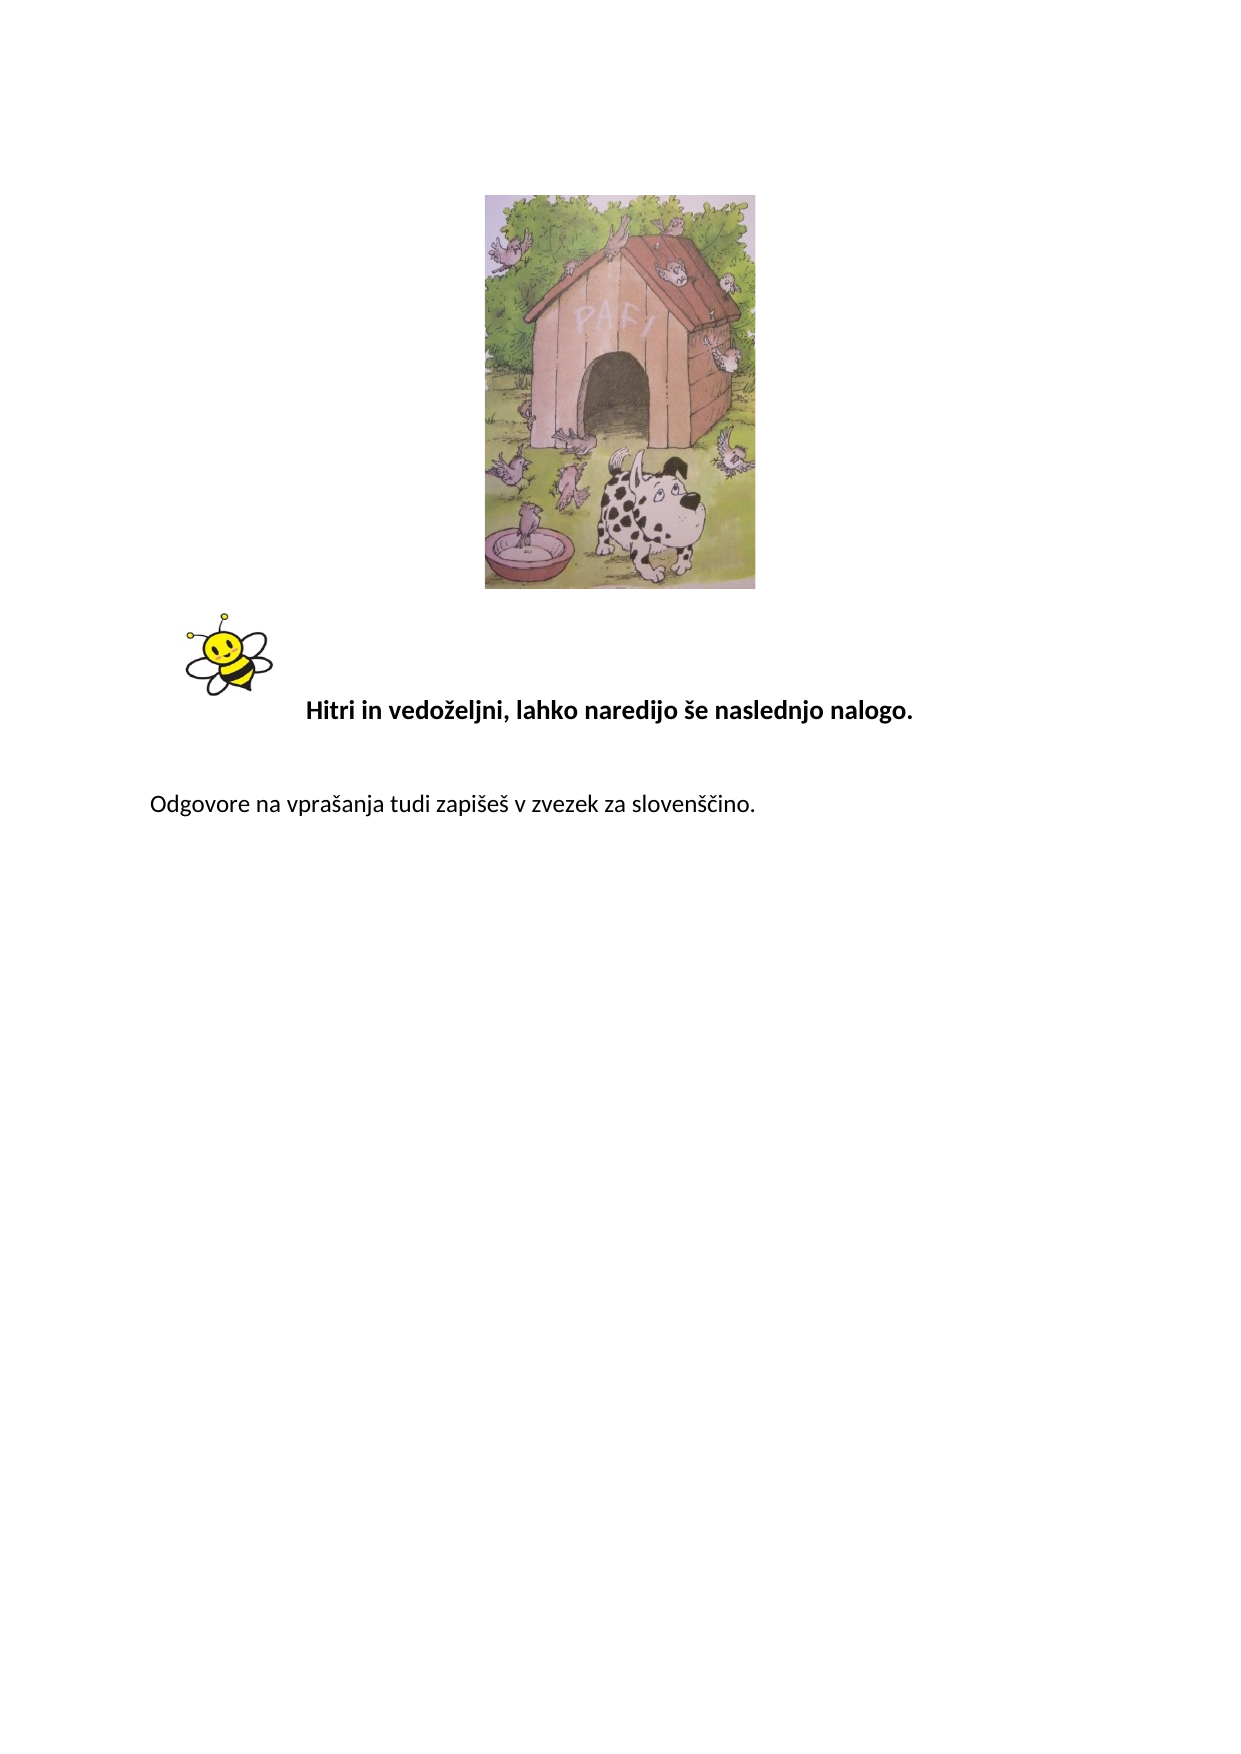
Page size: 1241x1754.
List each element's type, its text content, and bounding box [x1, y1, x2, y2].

picture [168, 603, 293, 712]
picture [484, 195, 756, 589]
text Hitri in vedoželjni, lahko naredijo še naslednjo nalogo. [150, 604, 1090, 726]
text Odgovore na vprašanja tudi zapišeš v zvezek za slovenščino. [150, 788, 1090, 819]
